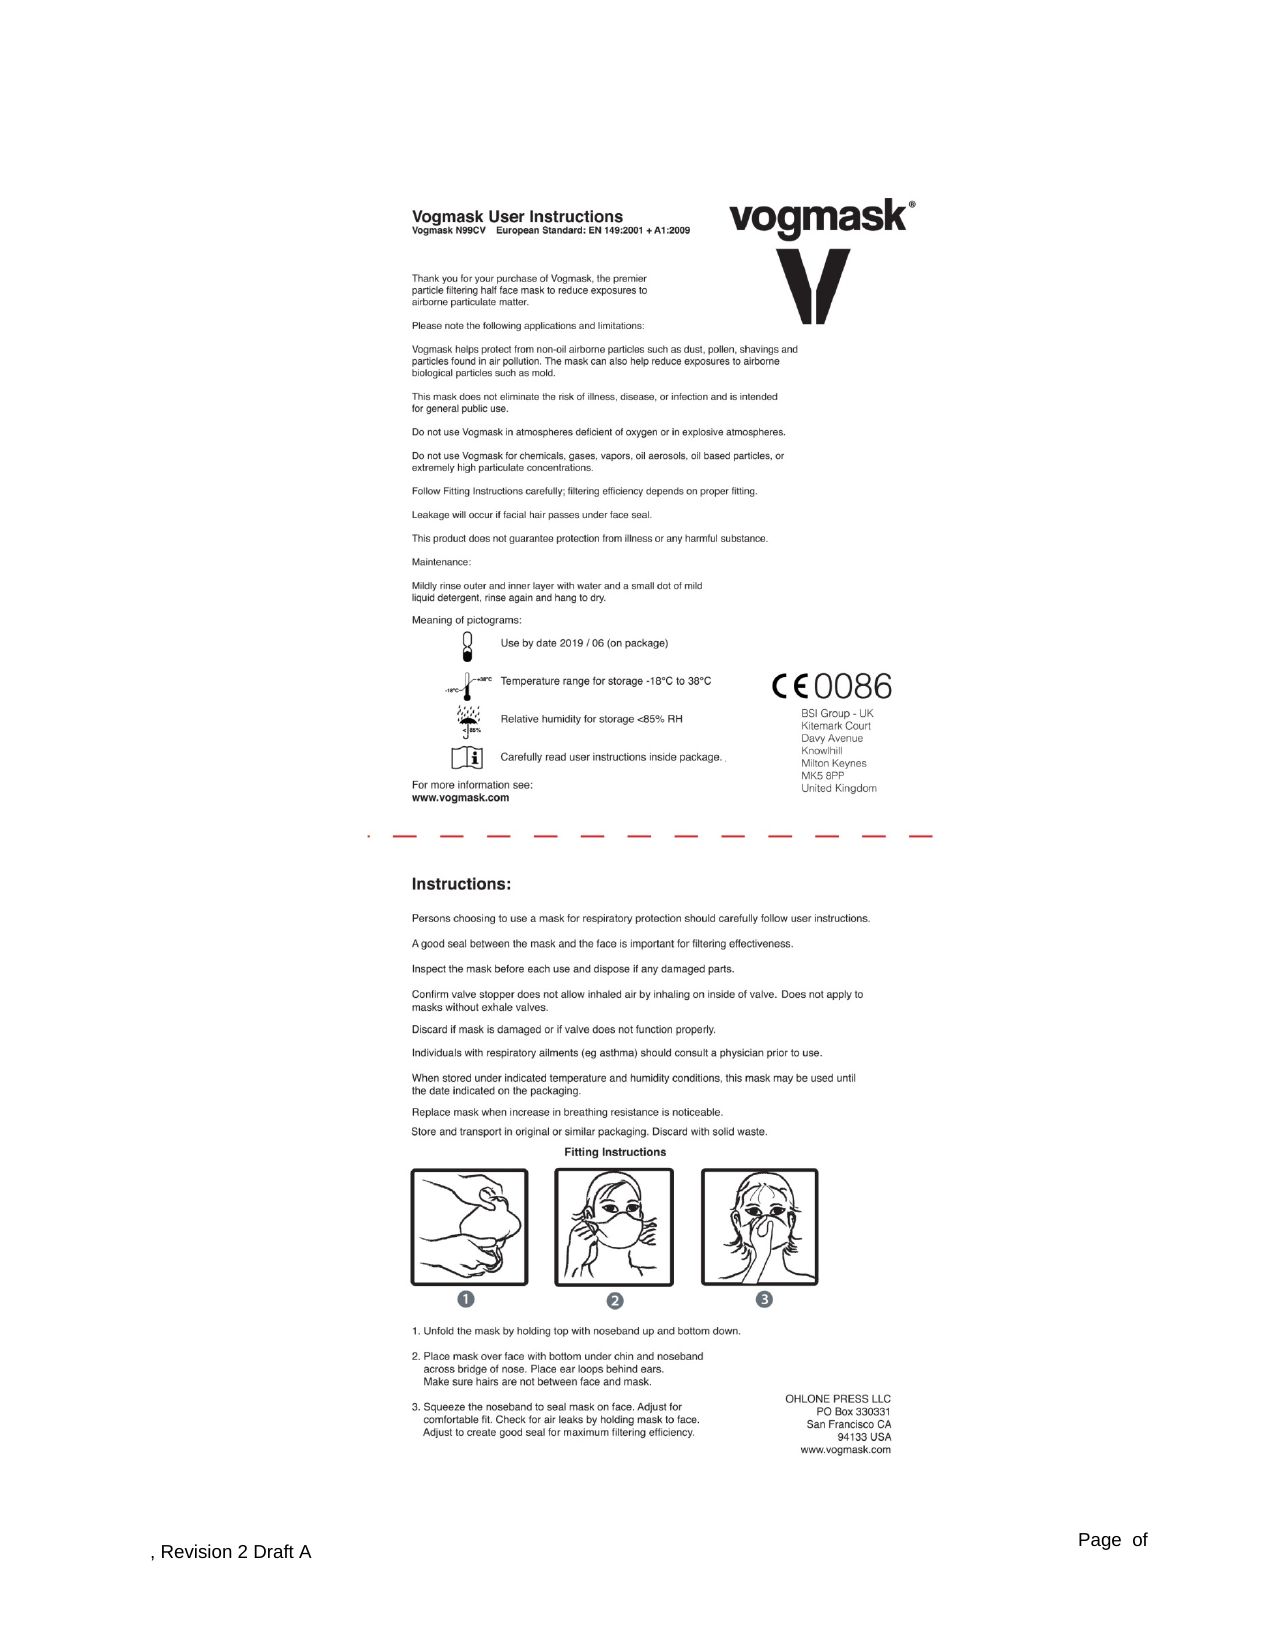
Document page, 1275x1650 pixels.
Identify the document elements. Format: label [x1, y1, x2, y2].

picture [367, 175, 936, 1484]
